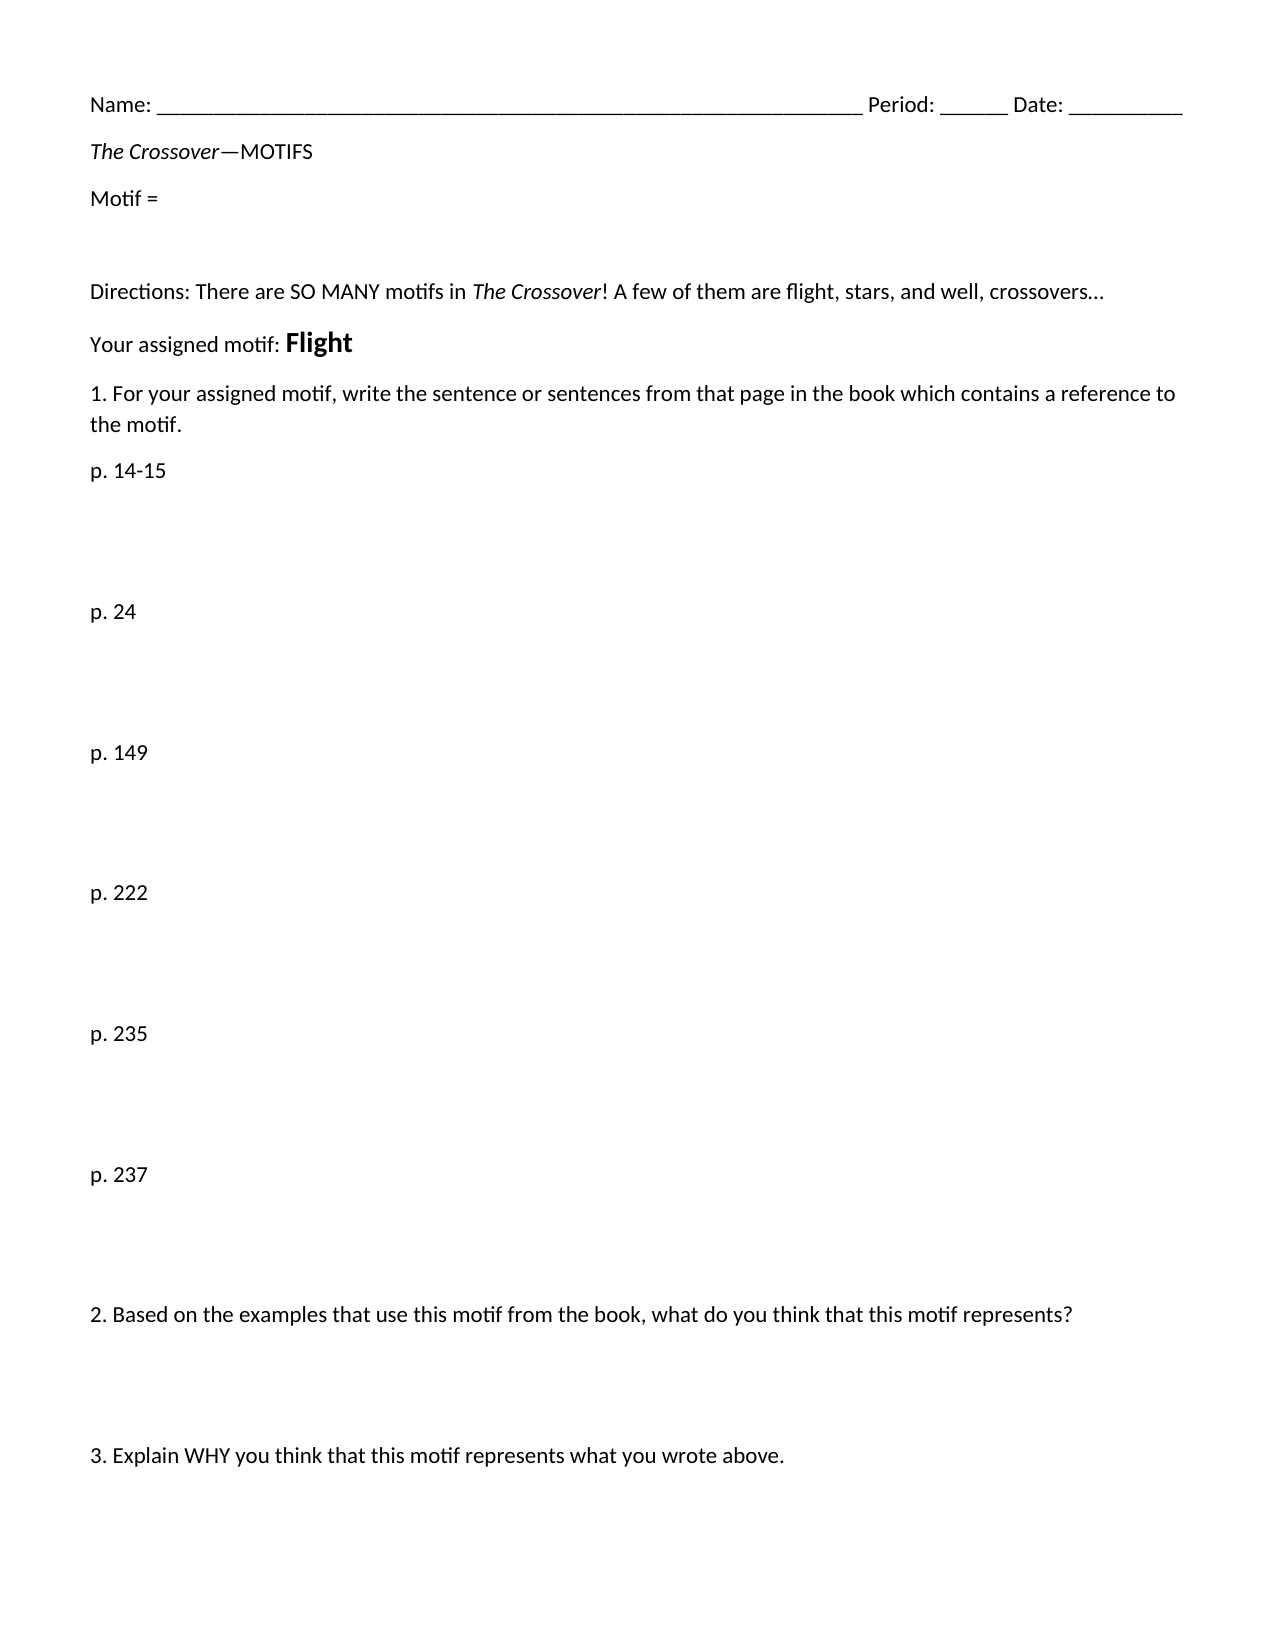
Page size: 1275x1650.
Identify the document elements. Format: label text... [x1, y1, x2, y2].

text The Crossover—MOTIFS [90, 137, 1185, 165]
text Name: ______________________________________________________________ Period: ______ Date: __________ [90, 90, 1185, 118]
text Your assigned motif: Flight [90, 324, 1185, 360]
text 2. Based on the examples that use this motif from the book, what do you think that this motif represents? [90, 1300, 1185, 1328]
text Directions: There are SO MANY motifs in The Crossover! A few of them are flight, stars, and well, crossovers… [90, 277, 1185, 306]
text p. 149 [90, 738, 1185, 766]
text p. 235 [90, 1019, 1185, 1047]
text 1. For your assigned motif, write the sentence or sentences from that page in the book which contains a reference to the motif. [90, 379, 1185, 438]
text 3. Explain WHY you think that this motif represents what you wrote above. [90, 1441, 1185, 1469]
text Motif = [90, 184, 1185, 212]
text p. 24 [90, 597, 1185, 625]
text p. 237 [90, 1160, 1185, 1188]
text p. 14-15 [90, 457, 1185, 484]
text p. 222 [90, 878, 1185, 906]
